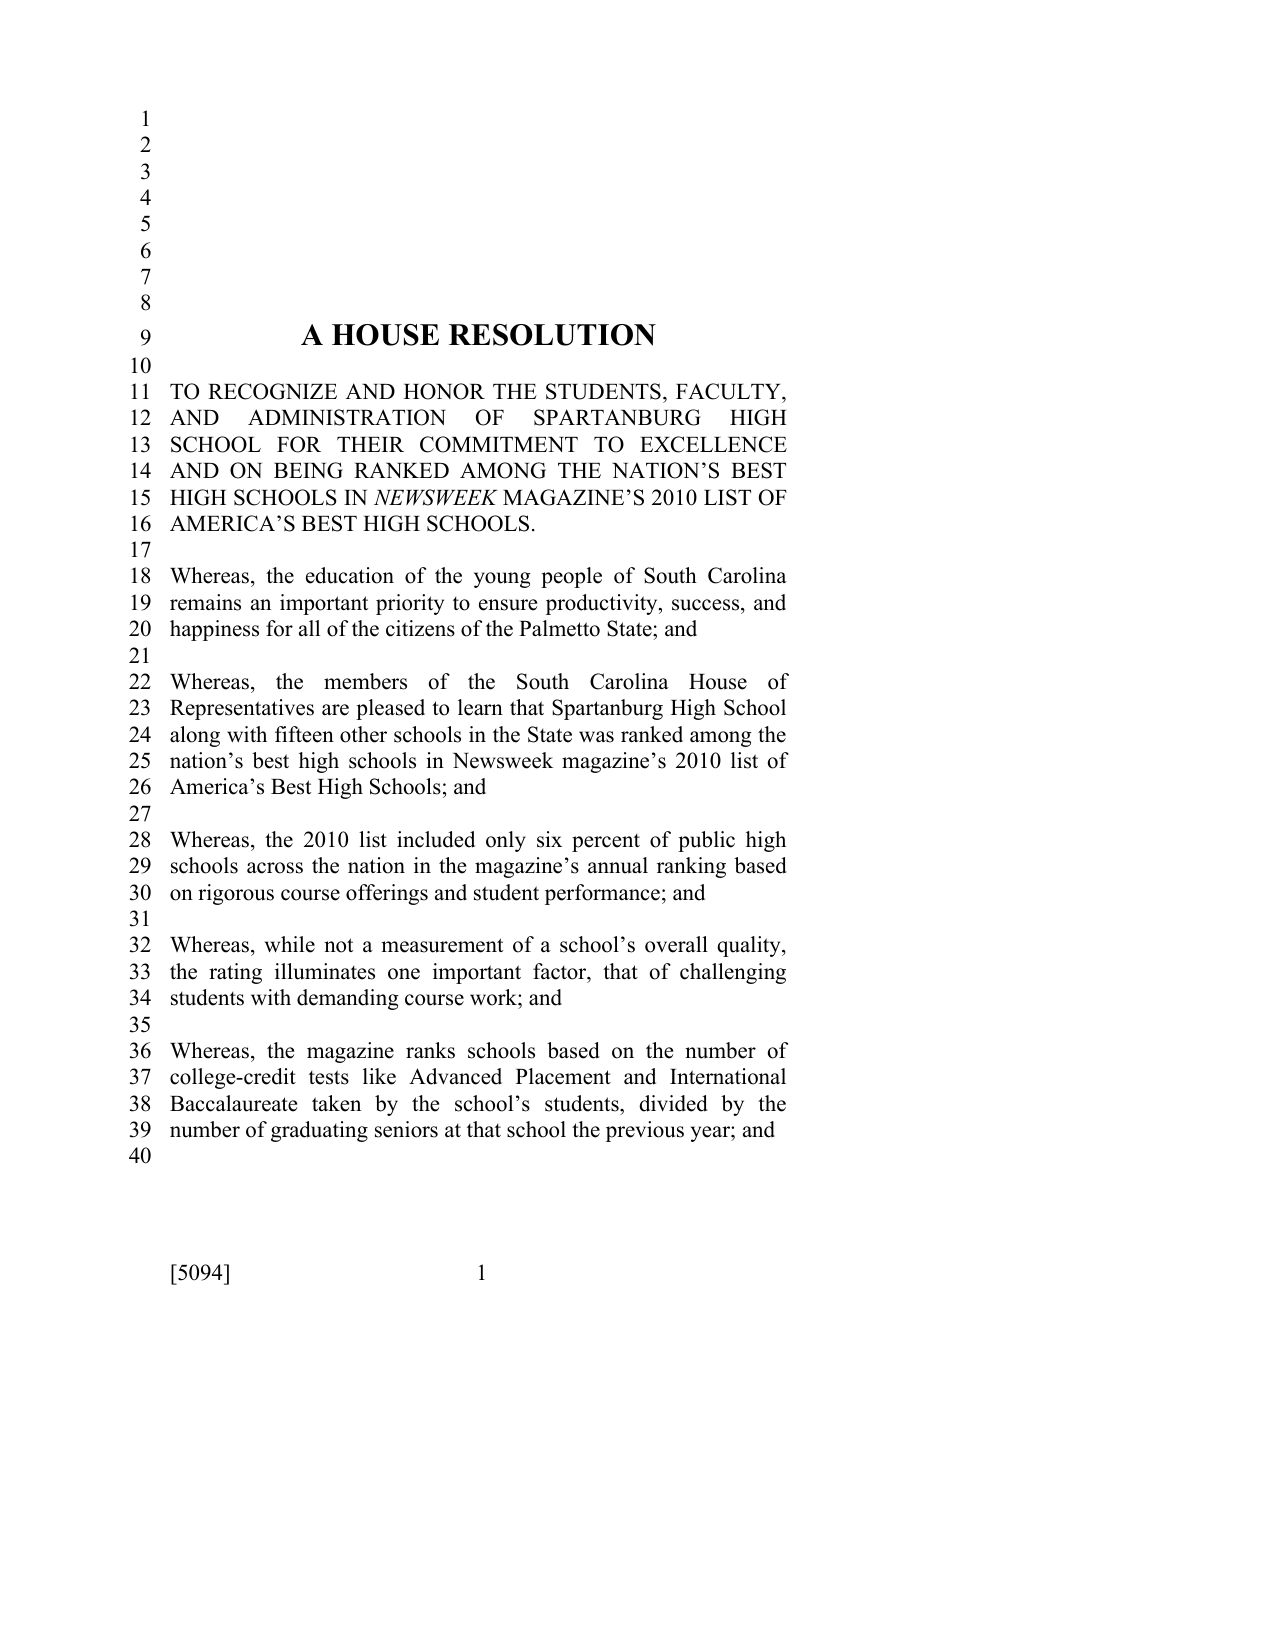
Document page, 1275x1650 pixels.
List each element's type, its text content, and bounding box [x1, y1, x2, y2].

text Whereas, the magazine ranks schools based on the number of college-credit tests like Advanced Placement and International Baccalaureate taken by the school’s students, divided by the number of graduating seniors at that school the previous year; and [169, 1037, 787, 1142]
text Whereas, the members of the South Carolina House of Representatives are pleased to learn that Spartanburg High School along with fifteen other schools in the State was ranked among the nation’s best high schools in Newsweek magazine’s 2010 list of America’s Best High Schools; and [169, 668, 787, 800]
text A HOUSE RESOLUTION [169, 316, 787, 352]
text Whereas, the 2010 list included only six percent of public high schools across the nation in the magazine’s annual ranking based on rigorous course offerings and student performance; and [169, 826, 787, 905]
text Whereas, while not a measurement of a school’s overall quality, the rating illuminates one important factor, that of challenging students with demanding course work; and [169, 932, 787, 1011]
text TO RECOGNIZE AND HONOR THE STUDENTS, FACULTY, AND ADMINISTRATION OF SPARTANBURG HIGH SCHOOL FOR THEIR COMMITMENT TO EXCELLENCE AND ON BEING RANKED AMONG THE NATION’S BEST HIGH SCHOOLS IN NEWSWEEK MAGAZINE’S 2010 LIST OF AMERICA’S BEST HIGH SCHOOLS. [169, 378, 787, 536]
text Whereas, the education of the young people of South Carolina remains an important priority to ensure productivity, success, and happiness for all of the citizens of the Palmetto State; and [169, 563, 787, 642]
